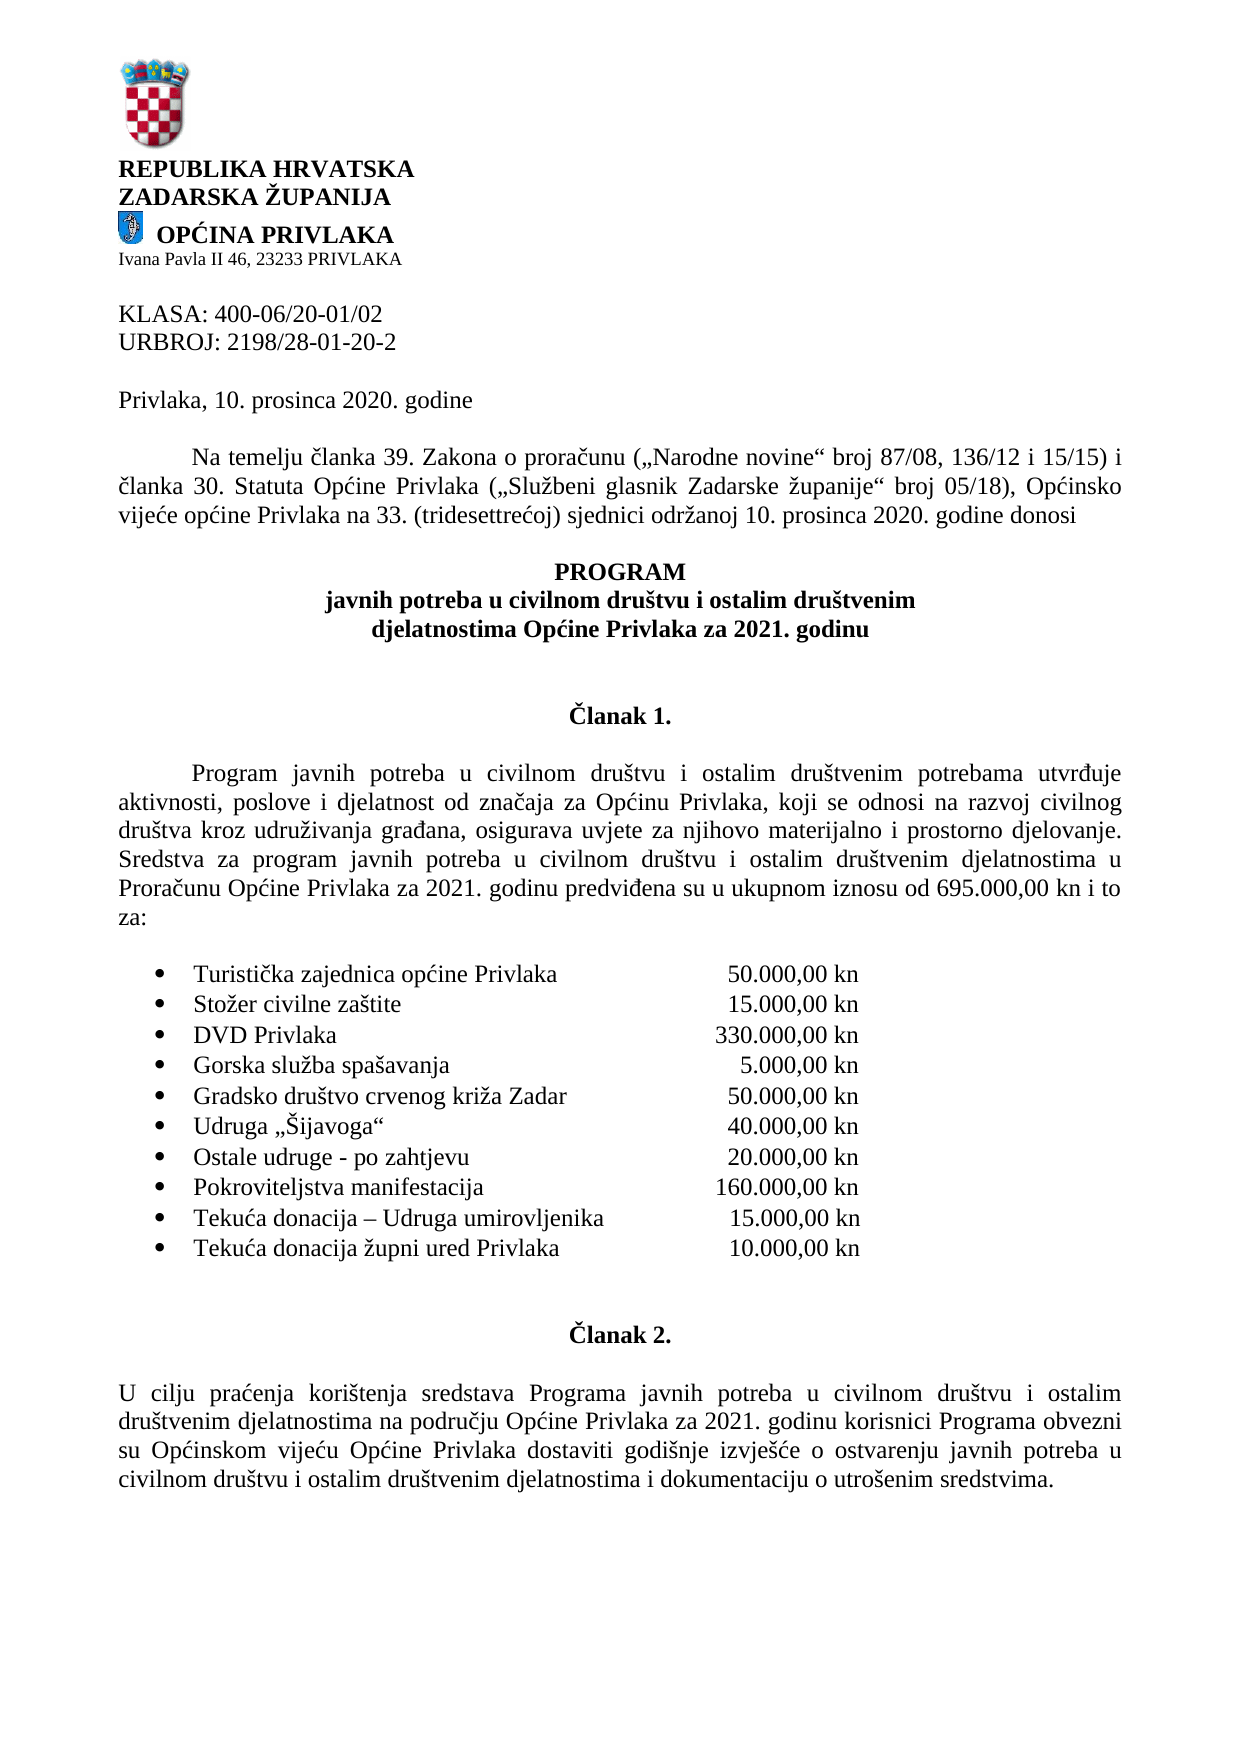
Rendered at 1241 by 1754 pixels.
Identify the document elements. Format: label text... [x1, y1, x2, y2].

text Ivana Pavla II 46, 23233 PRIVLAKA [118, 249, 1134, 270]
list Gorska služba spašavanja 5.000,00 kn [155, 1049, 1134, 1080]
text Na temelju članka 39. Zakona o proračunu („Narodne novine“ broj 87/08, 136/12 i 15/15) i članka 30. Statuta Općine Privlaka („Službeni glasnik Zadarske županije“ broj 05/18), Općinsko vijeće općine Privlaka na 33. (tridesettrećoj) sjednici održanoj 10. prosinca 2020. godine donosi [118, 442, 1123, 528]
list Gradsko društvo crvenog križa Zadar 50.000,00 kn [155, 1080, 1134, 1110]
picture [119, 56, 192, 151]
list Stožer civilne zaštite 15.000,00 kn [155, 988, 1134, 1019]
text U cilju praćenja korištenja sredstava Programa javnih potreba u civilnom društvu i ostalim društvenim djelatnostima na području Općine Privlaka za 2021. godinu korisnici Programa obvezni su Općinskom vijeću Općine Privlaka dostaviti godišnje izvješće o ostvarenju javnih potreba u civilnom društvu i ostalim društvenim djelatnostima i dokumentaciju o utrošenim sredstvima. [118, 1378, 1123, 1493]
list Ostale udruge - po zahtjevu 20.000,00 kn [155, 1141, 1134, 1171]
subtitle PROGRAM [282, 558, 958, 586]
list Turistička zajednica općine Privlaka 50.000,00 kn [155, 959, 1134, 988]
subtitle REPUBLIKA HRVATSKA ZADARSKA ŽUPANIJA OPĆINA PRIVLAKA [118, 154, 415, 249]
text KLASA: 400-06/20-01/02 URBROJ: 2198/28-01-20-2 [118, 299, 398, 356]
list Pokroviteljstva manifestacija 160.000,00 kn [155, 1171, 1134, 1202]
picture [118, 211, 143, 244]
list Tekuća donacija – Udruga umirovljenika 15.000,00 kn [155, 1202, 1134, 1232]
text javnih potreba u civilnom društvu i ostalim društvenim djelatnostima Općine Privlaka za 2021. godinu [282, 586, 958, 643]
text Privlaka, 10. prosinca 2020. godine [118, 385, 1134, 413]
list DVD Privlaka 330.000,00 kn [155, 1019, 1134, 1049]
text Program javnih potreba u civilnom društvu i ostalim društvenim potrebama utvrđuje aktivnosti, poslove i djelatnost od značaja za Općinu Privlaka, koji se odnosi na razvoj civilnog društva kroz udruživanja građana, osigurava uvjete za njihovo materijalno i prostorno djelovanje. Sredstva za program javnih potreba u civilnom društvu i ostalim društvenim djelatnostima u Proračunu Općine Privlaka za 2021. godinu predviđena su u ukupnom iznosu od 695.000,00 kn i to za: [118, 758, 1123, 930]
list Tekuća donacija župni ured Privlaka 10.000,00 kn [155, 1232, 1134, 1263]
subtitle Članak 2. [282, 1321, 958, 1349]
text Članak 1. [282, 701, 958, 729]
list Udruga „Šijavoga“ 40.000,00 kn [155, 1110, 1134, 1141]
